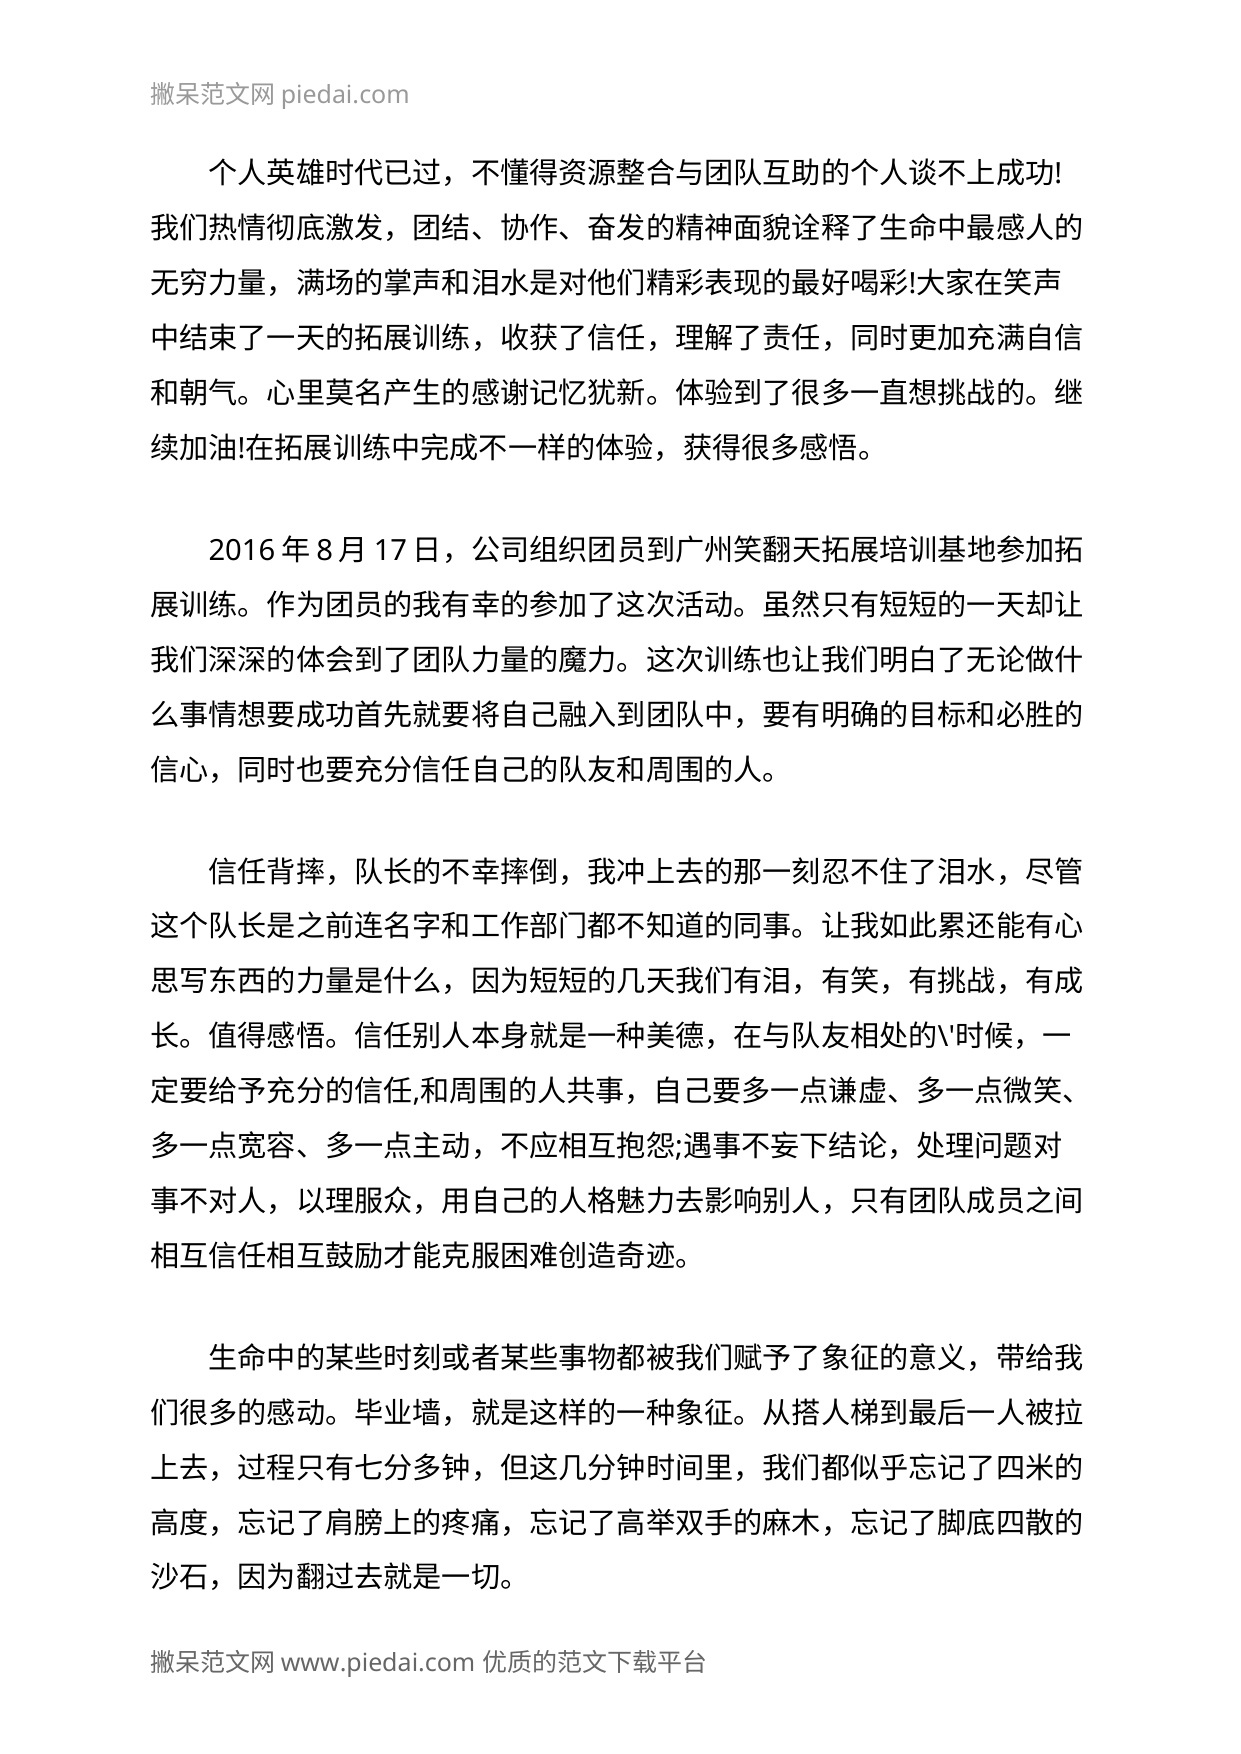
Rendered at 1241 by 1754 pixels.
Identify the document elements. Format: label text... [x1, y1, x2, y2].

text 2016年8月17日，公司组织团员到广州笑翻天拓展培训基地参加拓展训练。作为团员的我有幸的参加了这次活动。虽然只有短短的一天却让我们深深的体会到了团队力量的魔力。这次训练也让我们明白了无论做什么事情想要成功首先就要将自己融入到团队中，要有明确的目标和必胜的信心，同时也要充分信任自己的队友和周围的人。 [150, 527, 1090, 789]
text 个人英雄时代已过，不懂得资源整合与团队互助的个人谈不上成功!我们热情彻底激发，团结、协作、奋发的精神面貌诠释了生命中最感人的无穷力量，满场的掌声和泪水是对他们精彩表现的最好喝彩!大家在笑声中结束了一天的拓展训练，收获了信任，理解了责任，同时更加充满自信和朝气。心里莫名产生的感谢记忆犹新。体验到了很多一直想挑战的。继续加油!在拓展训练中完成不一样的体验，获得很多感悟。 [150, 150, 1090, 467]
text 信任背摔，队长的不幸摔倒，我冲上去的那一刻忍不住了泪水，尽管这个队长是之前连名字和工作部门都不知道的同事。让我如此累还能有心思写东西的力量是什么，因为短短的几天我们有泪，有笑，有挑战，有成长。值得感悟。信任别人本身就是一种美德，在与队友相处的\'时候，一定要给予充分的信任,和周围的人共事，自己要多一点谦虚、多一点微笑、多一点宽容、多一点主动，不应相互抱怨;遇事不妄下结论，处理问题对事不对人，以理服众，用自己的人格魅力去影响别人，只有团队成员之间相互信任相互鼓励才能克服困难创造奇迹。 [150, 848, 1090, 1275]
text 生命中的某些时刻或者某些事物都被我们赋予了象征的意义，带给我们很多的感动。毕业墙，就是这样的一种象征。从搭人梯到最后一人被拉上去，过程只有七分多钟，但这几分钟时间里，我们都似乎忘记了四米的高度，忘记了肩膀上的疼痛，忘记了高举双手的麻木，忘记了脚底四散的沙石，因为翻过去就是一切。 [150, 1334, 1090, 1596]
